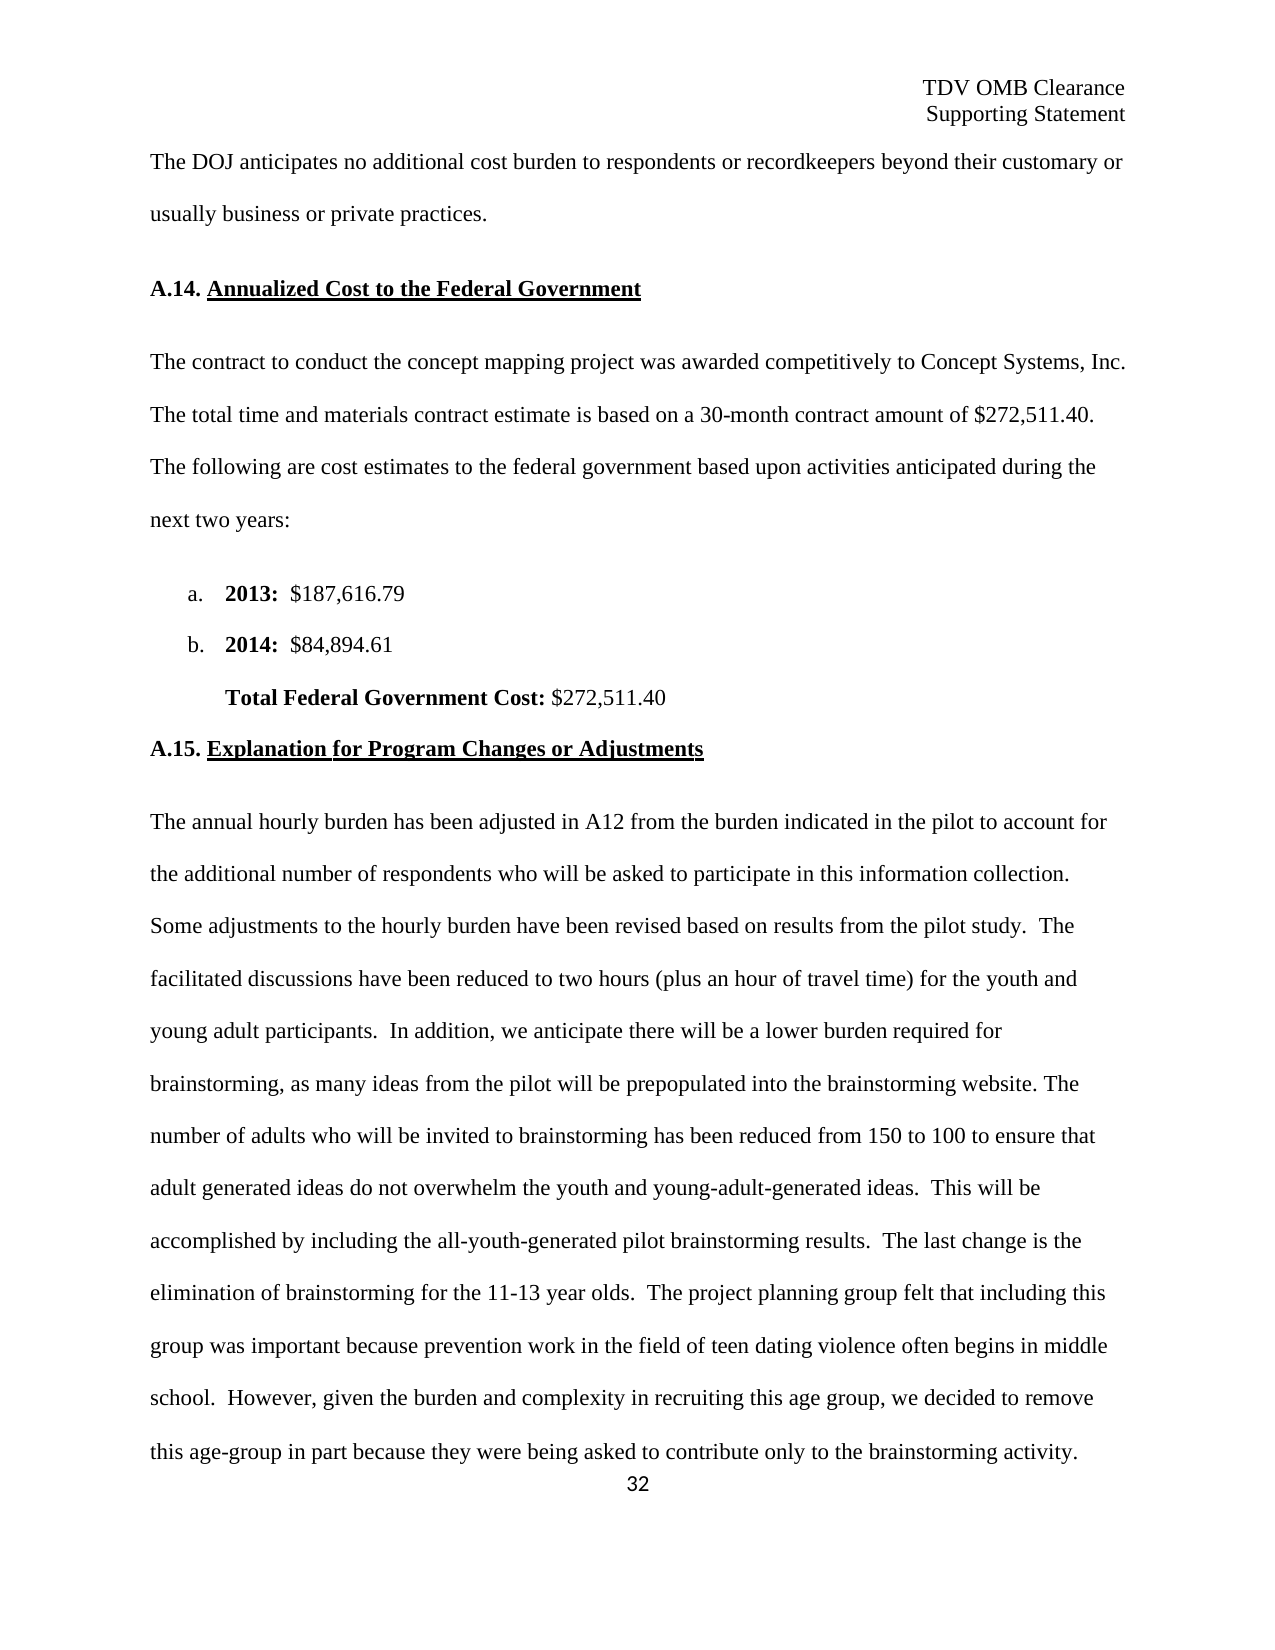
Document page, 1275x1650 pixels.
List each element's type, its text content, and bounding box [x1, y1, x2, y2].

text The contract to conduct the concept mapping project was awarded competitively to Concept Systems, Inc. The total time and materials contract estimate is based on a 30-month contract amount of $272,511.40. The following are cost estimates to the federal government based upon activities anticipated during the next two years: [150, 348, 1129, 532]
text The annual hourly burden has been adjusted in A12 from the burden indicated in the pilot to account for the additional number of respondents who will be asked to participate in this information collection. Some adjustments to the hourly burden have been revised based on results from the pilot study. The facilitated discussions have been reduced to two hours (plus an hour of travel time) for the youth and young adult participants. In addition, we anticipate there will be a lower burden required for brainstorming, as many ideas from the pilot will be prepopulated into the brainstorming website. The number of adults who will be invited to brainstorming has been reduced from 150 to 100 to ensure that adult generated ideas do not overwhelm the youth and young-adult-generated ideas. This will be accomplished by including the all-youth-generated pilot brainstorming results. The last change is the elimination of brainstorming for the 11-13 year olds. The project planning group felt that including this group was important because prevention work in the field of teen dating violence often begins in middle school. However, given the burden and complexity in recruiting this age group, we decided to remove [150, 808, 1112, 1410]
text this age-group in part because they were being asked to contribute only to the brainstorming activity. [150, 1438, 1139, 1464]
text a. 2013: $187,616.79 b. 2014: $84,894.61 [187, 580, 411, 657]
text A.15. Explanation for Program Changes or Adjustments [150, 735, 1139, 761]
text Total Federal Government Cost: $272,511.40 [225, 683, 1139, 709]
text A.14. Annualized Cost to the Federal Government [150, 275, 1139, 302]
text The DOJ anticipates no additional cost burden to respondents or recordkeepers beyond their customary or usually business or private practices. [150, 148, 1126, 227]
